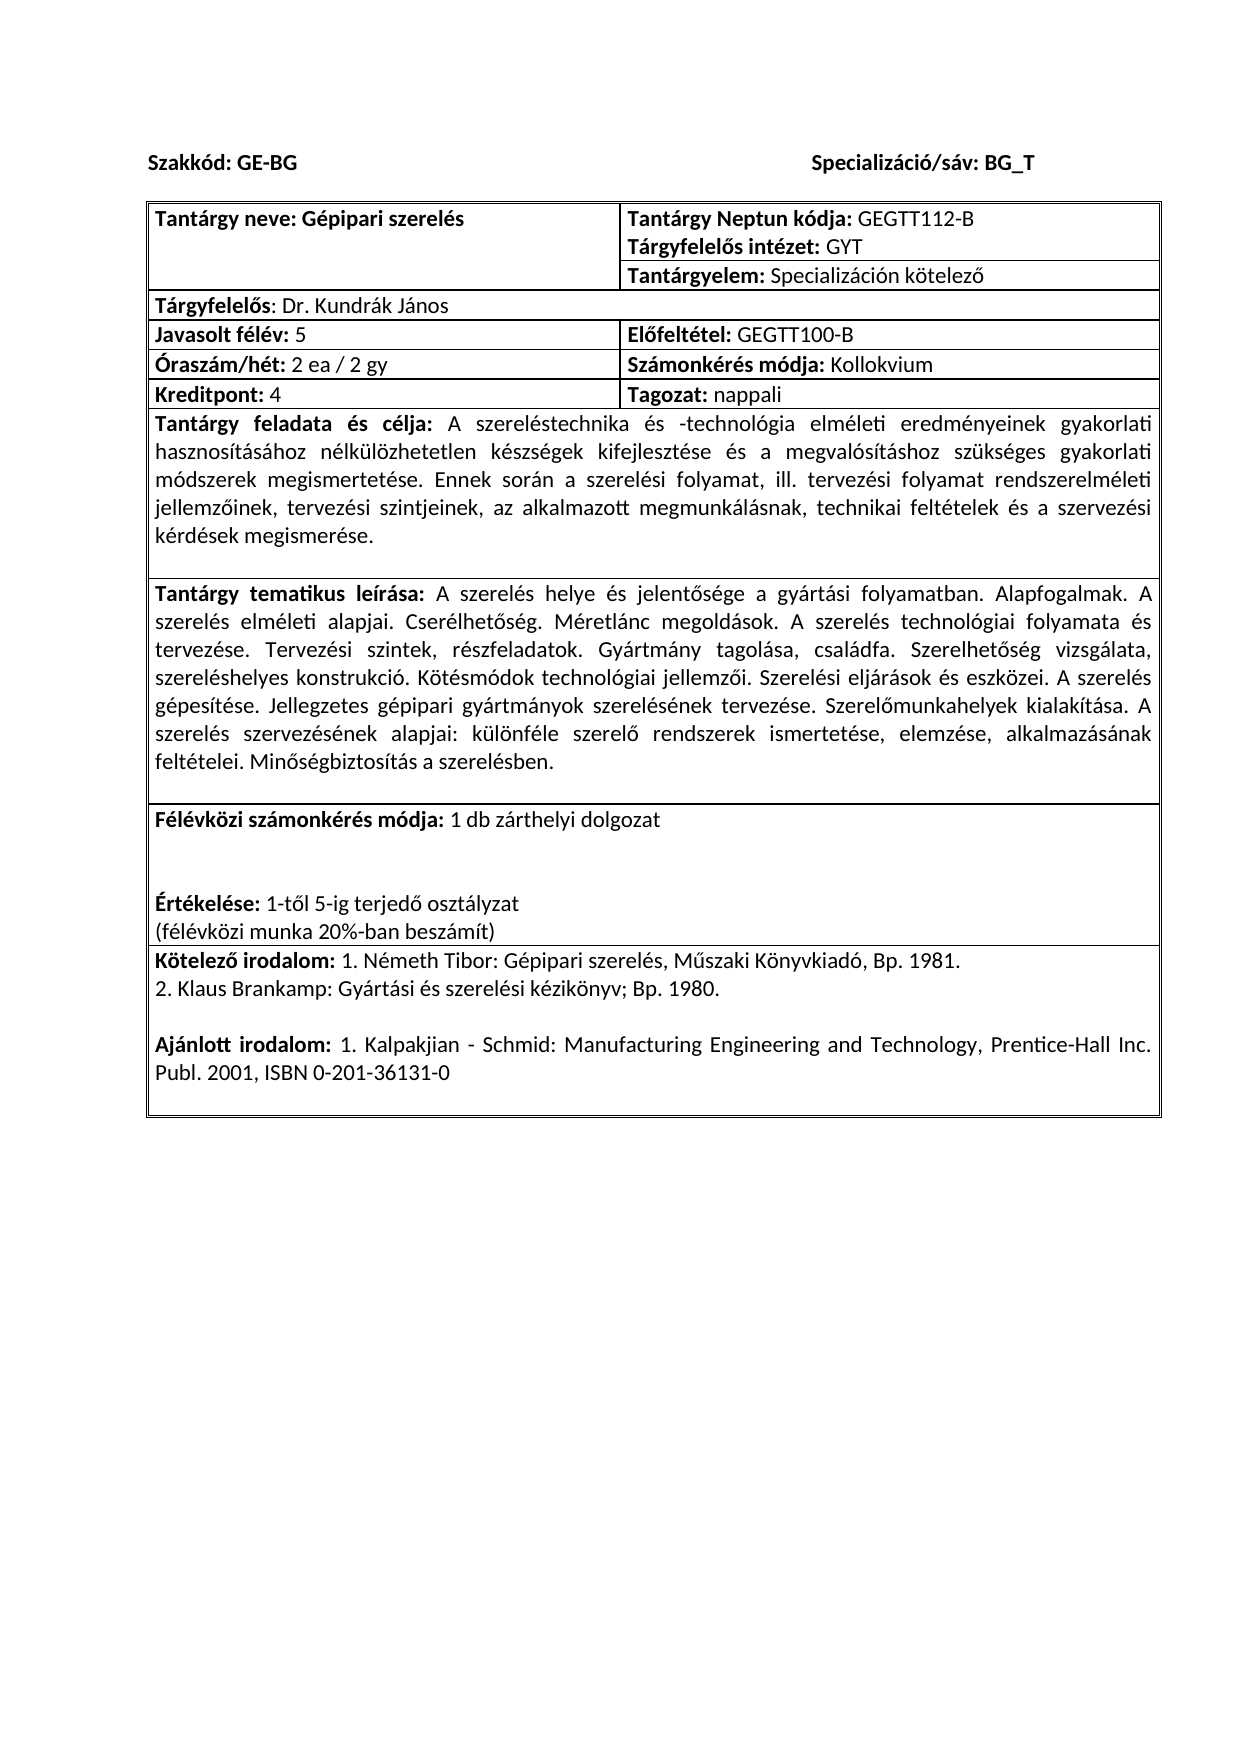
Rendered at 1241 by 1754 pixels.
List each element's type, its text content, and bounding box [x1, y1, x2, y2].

table_cell Tantárgy feladata és célja: A szereléstechnika és -technológia elméleti eredményeinek gyakorlati hasznosításához nélkülözhetetlen készségek kifejlesztése és a megvalósításhoz szükséges gyakorlati módszerek megismertetése. Ennek során a szerelési folyamat, ill. tervezési folyamat rendszerelméleti jellemzőinek, tervezési szintjeinek, az alkalmazott megmunkálásnak, technikai feltételek és a szervezési kérdések megismerése. [149, 409, 1159, 577]
table_cell Tantárgyelem: Specializáción kötelező [621, 261, 1159, 289]
table_cell Óraszám/hét: 2 ea / 2 gy [149, 350, 619, 378]
table_cell Tagozat: nappali [621, 380, 1159, 408]
text Szakkód: GE-BG Specializáció/sáv: BG_T [148, 148, 1093, 176]
table_cell Előfeltétel: GEGTT100-B [621, 321, 1159, 348]
table_cell Kötelező irodalom: 1. Németh Tibor: Gépipari szerelés, Műszaki Könyvkiadó, Bp. 1981. 2. Klaus Brankamp: Gyártási és szerelési kézikönyv; Bp. 1980. Ajánlott irodalom: 1. Kalpakjian - Schmid: Manufacturing Engineering and Technology, Prentice-Hall Inc. Publ. 2001, ISBN 0-201-36131-0 [149, 946, 1159, 1114]
table_header Tantárgy Neptun kódja: GEGTT112-B Tárgyfelelős intézet: GYT [621, 204, 1159, 260]
table_cell Tárgyfelelős: Dr. Kundrák János [149, 291, 1159, 319]
table_header Tantárgy neve: Gépipari szerelés [149, 204, 619, 289]
table_cell Javasolt félév: 5 [149, 321, 619, 348]
table_cell Félévközi számonkérés módja: 1 db zárthelyi dolgozat Értékelése: 1-től 5-ig terjedő osztályzat (félévközi munka 20%-ban beszámít) [149, 805, 1159, 945]
table_cell Számonkérés módja: Kollokvium [621, 350, 1159, 378]
table_cell Tantárgy tematikus leírása: A szerelés helye és jelentősége a gyártási folyamatban. Alapfogalmak. A szerelés elméleti alapjai. Cserélhetőség. Méretlánc megoldások. A szerelés technológiai folyamata és tervezése. Tervezési szintek, részfeladatok. Gyártmány tagolása, családfa. Szerelhetőség vizsgálata, szereléshelyes konstrukció. Kötésmódok technológiai jellemzői. Szerelési eljárások és eszközei. A szerelés gépesítése. Jellegzetes gépipari gyártmányok szerelésének tervezése. Szerelőmunkahelyek kialakítása. A szerelés szervezésének alapjai: különféle szerelő rendszerek ismertetése, elemzése, alkalmazásának feltételei. Minőségbiztosítás a szerelésben. [149, 579, 1159, 803]
table_cell Kreditpont: 4 [149, 380, 619, 408]
